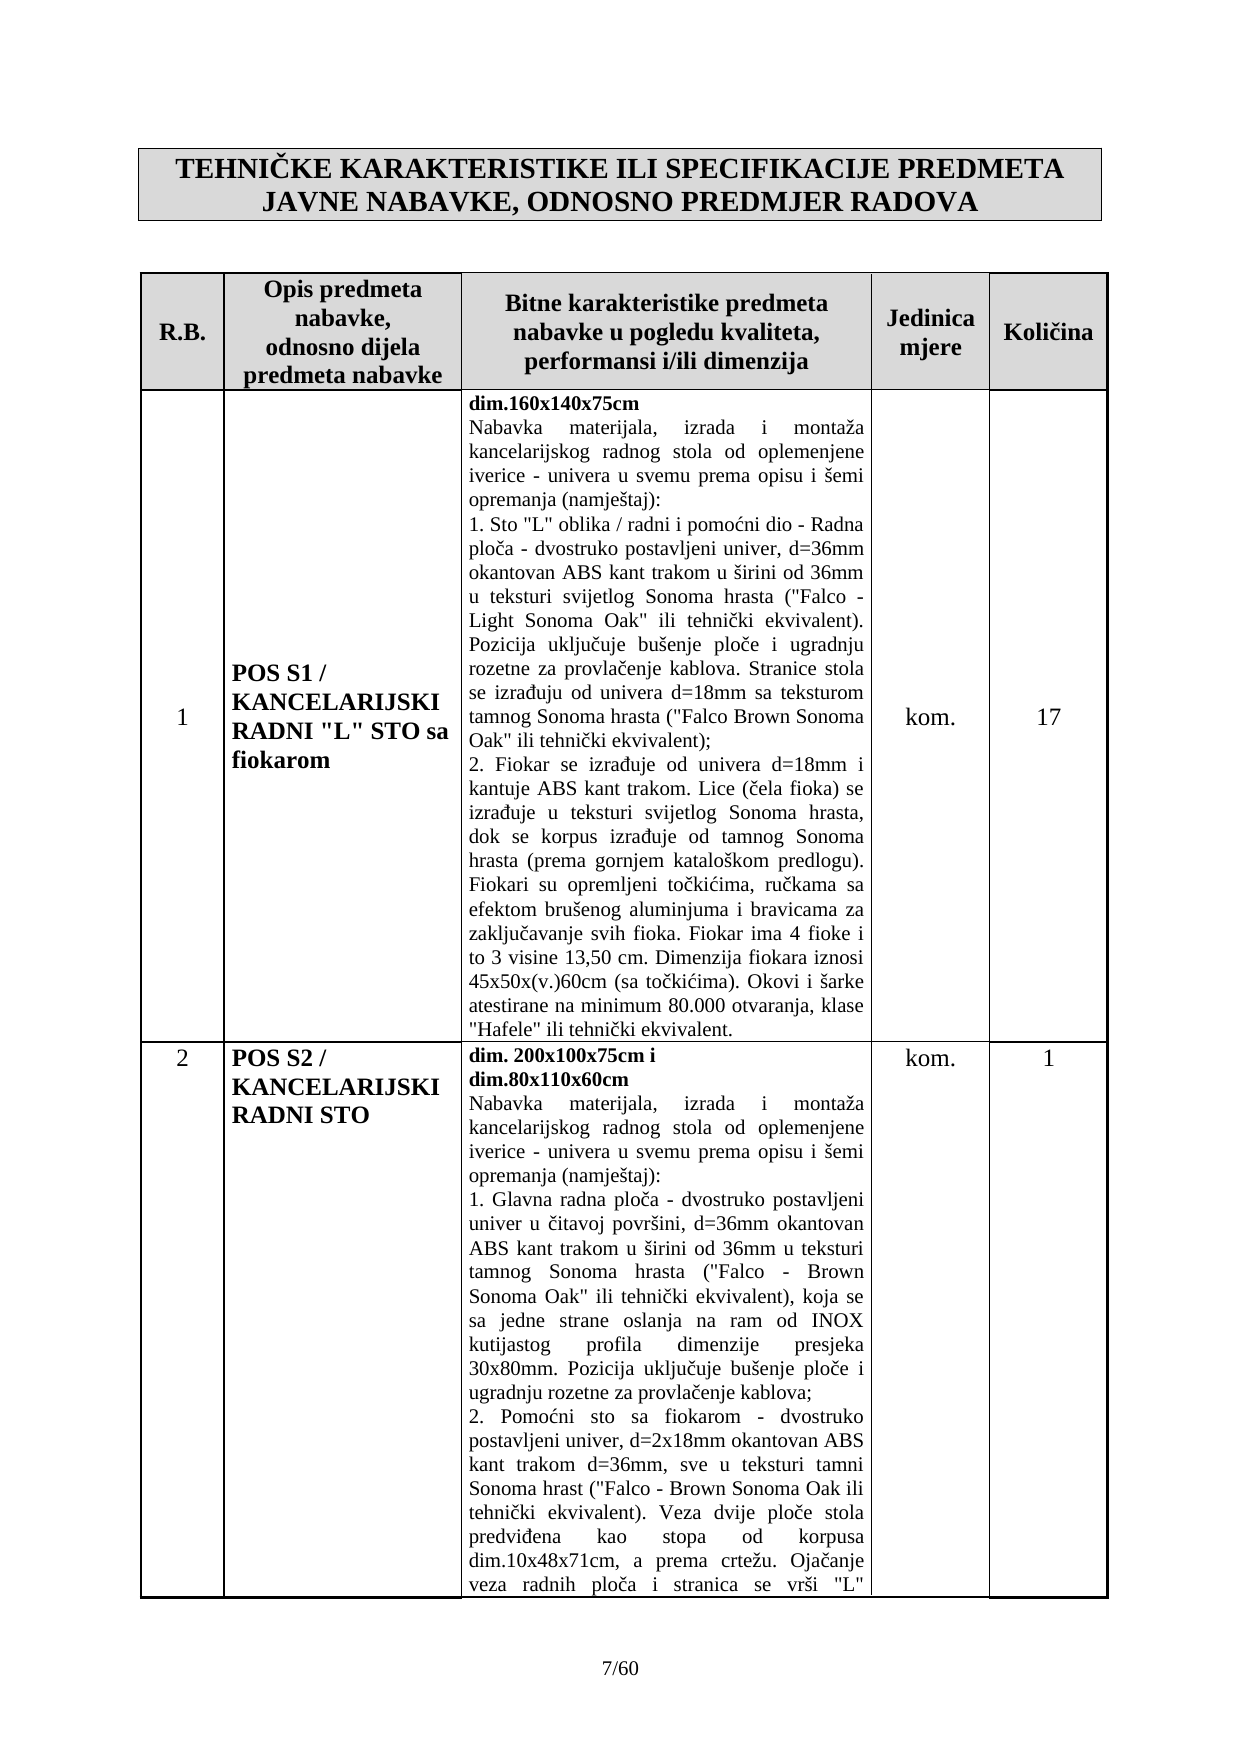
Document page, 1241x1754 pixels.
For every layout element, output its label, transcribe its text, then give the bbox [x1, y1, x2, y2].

table_cell POS S1 / KANCELARIJSKI RADNI "L" STO sa fiokarom [225, 391, 461, 1041]
table_header Opis predmeta nabavke, odnosno dijela predmeta nabavke [225, 274, 461, 389]
subtitle TEHNIČKE KARAKTERISTIKE ILI SPECIFIKACIJE PREDMETA JAVNE NABAVKE, ODNOSNO PREDMJER RADOVA [139, 149, 1101, 220]
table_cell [225, 1043, 461, 1596]
table_header Jedinica mjere [872, 273, 989, 389]
table_cell dim.160x140x75cm Nabavka materijala, izrada i montaža kancelarijskog radnog stola od oplemenjene iverice - univera u svemu prema opisu i šemi opremanja (namještaj): 1. Sto "L" oblika / radni i pomoćni dio - Radna ploča - dvostruko postavljeni univer, d=36mm okantovan ABS kant trakom u širini od 36mm u teksturi svijetlog Sonoma hrasta ("Falco - Light Sonoma Oak" ili tehnički ekvivalent). Pozicija uključuje bušenje ploče i ugradnju rozetne za provlačenje kablova. Stranice stola se izrađuju od univera d=18mm sa teksturom tamnog Sonoma hrasta ("Falco Brown Sonoma Oak" ili tehnički ekvivalent); 2. Fiokar se izrađuje od univera d=18mm i kantuje ABS kant trakom. Lice (čela fioka) se izrađuje u teksturi svijetlog Sonoma hrasta, dok se korpus izrađuje od tamnog Sonoma hrasta (prema gornjem kataloškom predlogu). Fiokari su opremljeni točkićima, ručkama sa efektom brušenog aluminjuma i bravicama za zaključavanje svih fioka. Fiokar ima 4 fioke i to 3 visine 13,50 cm. Dimenzija fiokara iznosi 45x50x(v.)60cm (sa točkićima). Okovi i šarke atestirane na minimum 80.000 otvaranja, klase "Hafele" ili tehnički ekvivalent. [462, 390, 871, 1041]
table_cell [462, 1042, 872, 1596]
table_cell kom. [872, 1042, 989, 1596]
table_header Bitne karakteristike predmeta nabavke u pogledu kvaliteta, performansi i/ili dimenzija [462, 273, 872, 389]
table_cell 17 [990, 391, 1106, 1041]
table_cell 2 [142, 1043, 223, 1596]
table_header R.B. [142, 274, 223, 389]
table_cell 1 [142, 391, 223, 1041]
table_cell kom. [872, 390, 989, 1041]
table_cell 1 [990, 1043, 1106, 1596]
table_header Količina [990, 274, 1106, 389]
